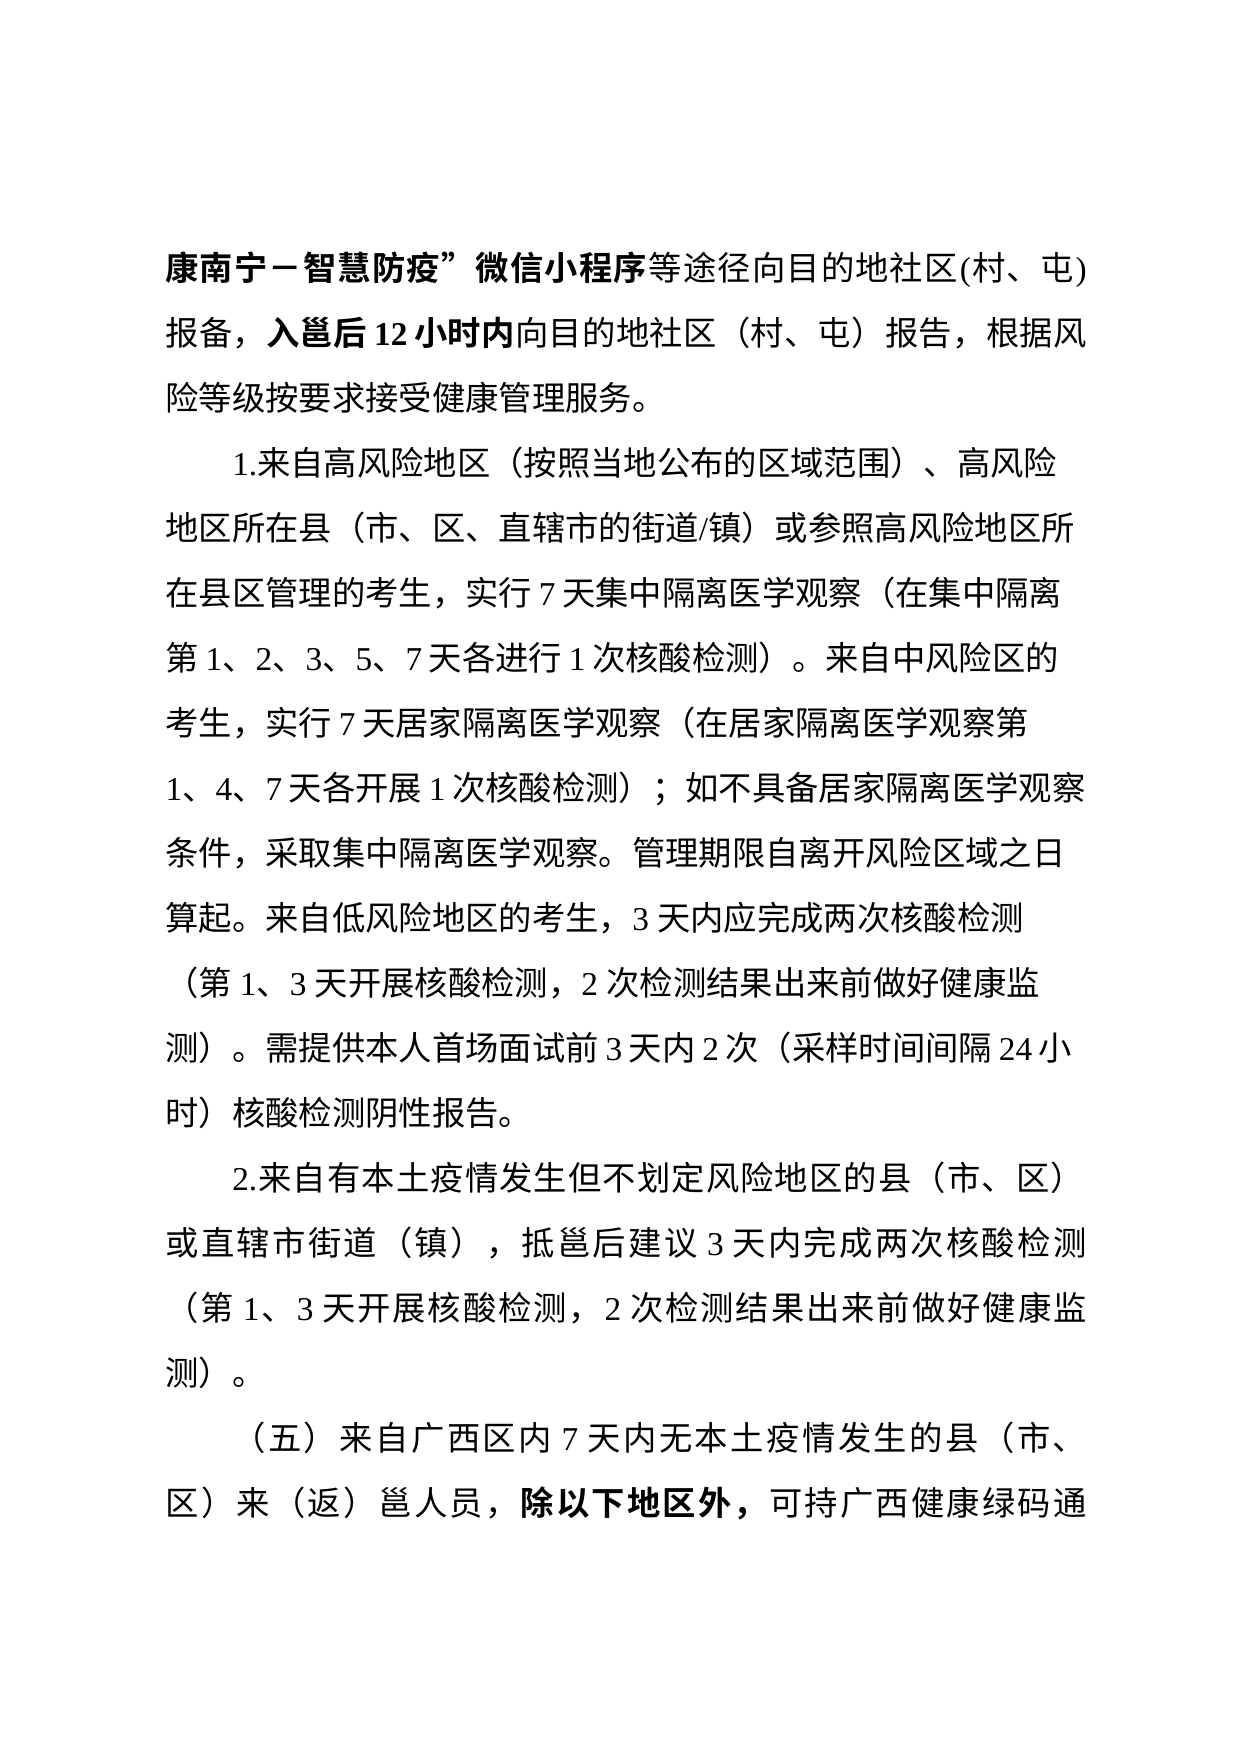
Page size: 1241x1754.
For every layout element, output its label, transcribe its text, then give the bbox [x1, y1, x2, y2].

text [165, 233, 1087, 428]
text 2.来自有本土疫情发生但不划定风险地区的县（市、区）或直辖市街道（镇），抵邕后建议3天内完成两次核酸检测（第1、3天开展核酸检测，2次检测结果出来前做好健康监测）。 [165, 1143, 1087, 1403]
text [165, 1403, 1087, 1533]
text 1.来自高风险地区（按照当地公布的区域范围）、高风险地区所在县（市、区、直辖市的街道/镇）或参照高风险地区所在县区管理的考生，实行7天集中隔离医学观察（在集中隔离第1、2、3、5、7天各进行1次核酸检测）。来自中风险区的考生，实行7天居家隔离医学观察（在居家隔离医学观察第1、4、7天各开展1次核酸检测）；如不具备居家隔离医学观察条件，采取集中隔离医学观察。管理期限自离开风险区域之日算起。来自低风险地区的考生，3 天内应完成两次核酸检测（第 1、3 天开展核酸检测，2 次检测结果出来前做好健康监测）。需提供本人首场面试前3天内2次（采样时间间隔24小时）核酸检测阴性报告。 [165, 428, 1087, 1143]
